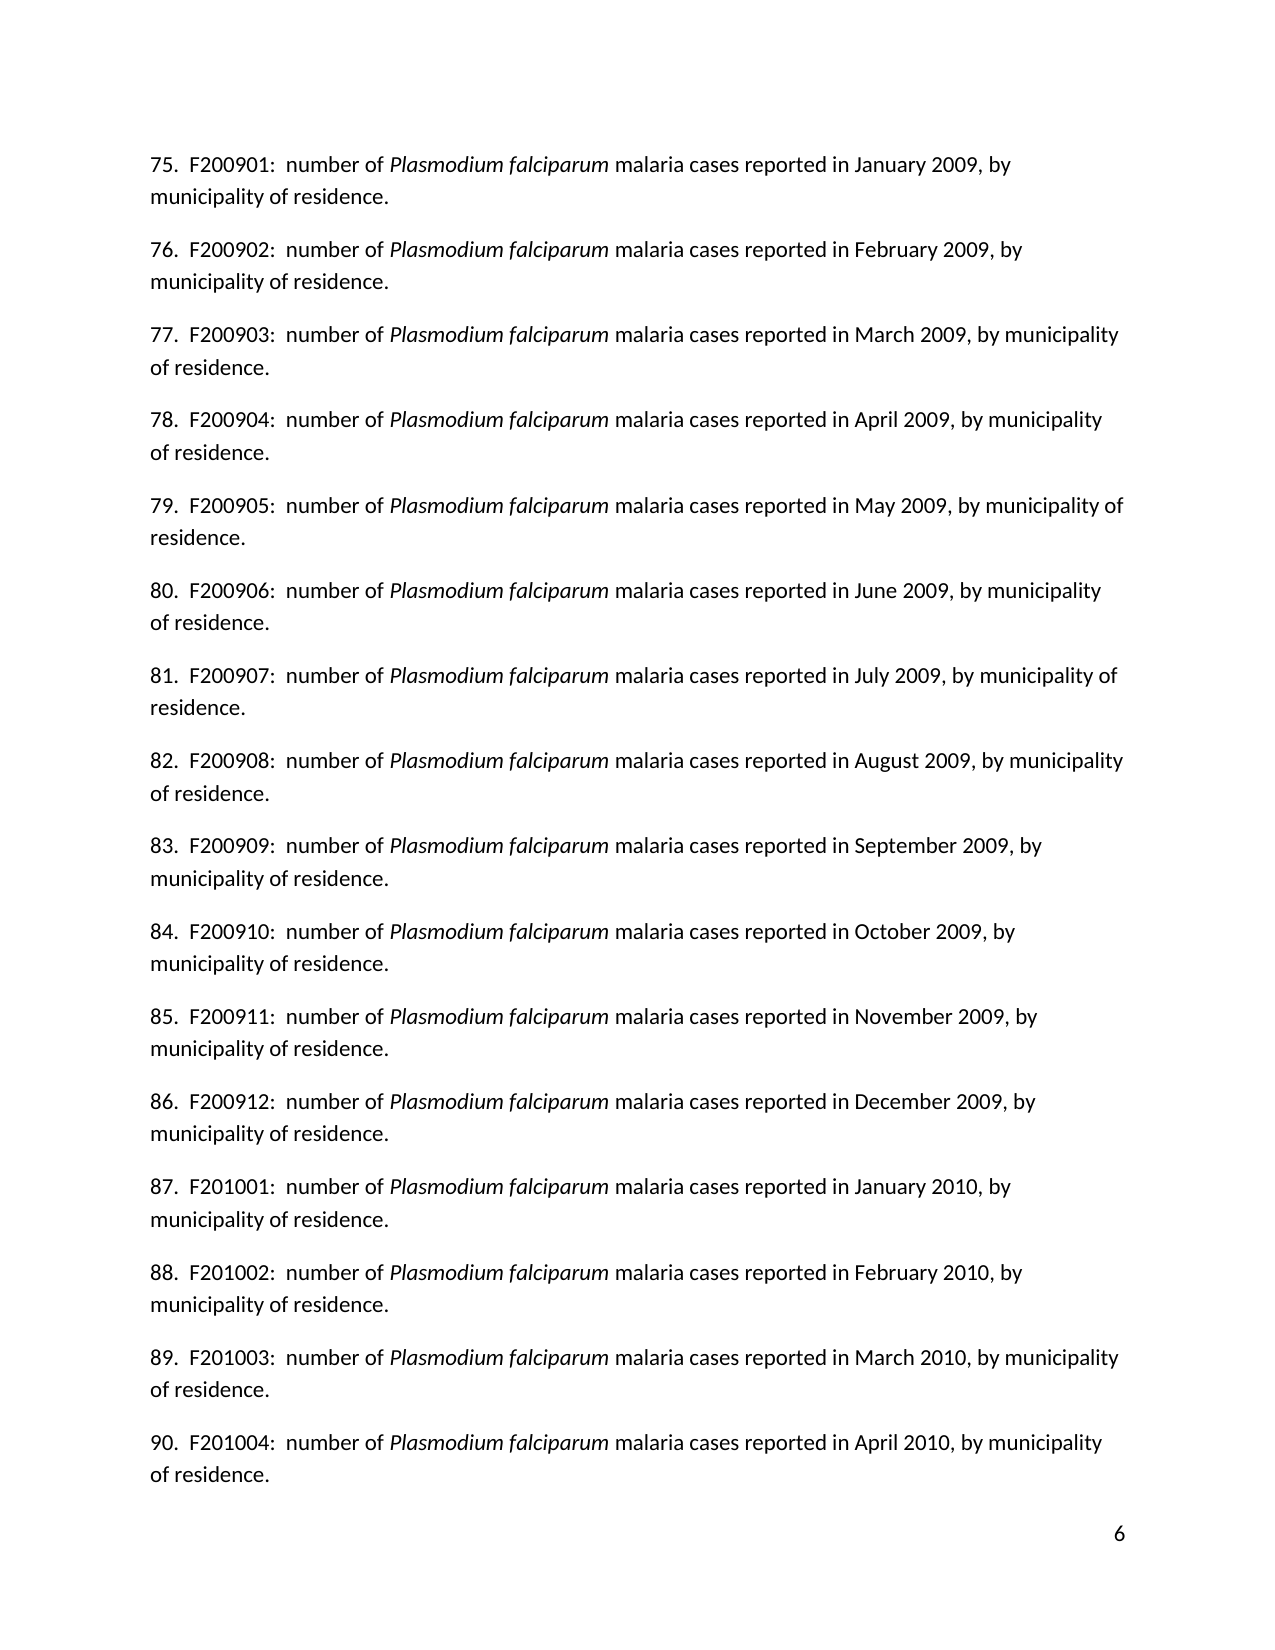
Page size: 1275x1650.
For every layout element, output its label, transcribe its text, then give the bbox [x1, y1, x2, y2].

text 75. F200901: number of Plasmodium falciparum malaria cases reported in January 2009, by municipality of residence. [150, 150, 1125, 210]
text 77. F200903: number of Plasmodium falciparum malaria cases reported in March 2009, by municipality of residence. [150, 320, 1125, 381]
text 83. F200909: number of Plasmodium falciparum malaria cases reported in September 2009, by municipality of residence. [150, 832, 1125, 892]
text 84. F200910: number of Plasmodium falciparum malaria cases reported in October 2009, by municipality of residence. [150, 917, 1125, 977]
text 80. F200906: number of Plasmodium falciparum malaria cases reported in June 2009, by municipality of residence. [150, 576, 1125, 636]
text 88. F201002: number of Plasmodium falciparum malaria cases reported in February 2010, by municipality of residence. [150, 1258, 1125, 1318]
text 81. F200907: number of Plasmodium falciparum malaria cases reported in July 2009, by municipality of residence. [150, 661, 1125, 721]
text 86. F200912: number of Plasmodium falciparum malaria cases reported in December 2009, by municipality of residence. [150, 1087, 1125, 1147]
text 76. F200902: number of Plasmodium falciparum malaria cases reported in February 2009, by municipality of residence. [150, 235, 1125, 295]
text 85. F200911: number of Plasmodium falciparum malaria cases reported in November 2009, by municipality of residence. [150, 1002, 1125, 1062]
text 87. F201001: number of Plasmodium falciparum malaria cases reported in January 2010, by municipality of residence. [150, 1172, 1125, 1233]
text 78. F200904: number of Plasmodium falciparum malaria cases reported in April 2009, by municipality of residence. [150, 406, 1125, 466]
text 79. F200905: number of Plasmodium falciparum malaria cases reported in May 2009, by municipality of residence. [150, 491, 1125, 551]
text 82. F200908: number of Plasmodium falciparum malaria cases reported in August 2009, by municipality of residence. [150, 746, 1125, 807]
text 89. F201003: number of Plasmodium falciparum malaria cases reported in March 2010, by municipality of residence. [150, 1343, 1125, 1403]
text 90. F201004: number of Plasmodium falciparum malaria cases reported in April 2010, by municipality of residence. [150, 1428, 1125, 1488]
